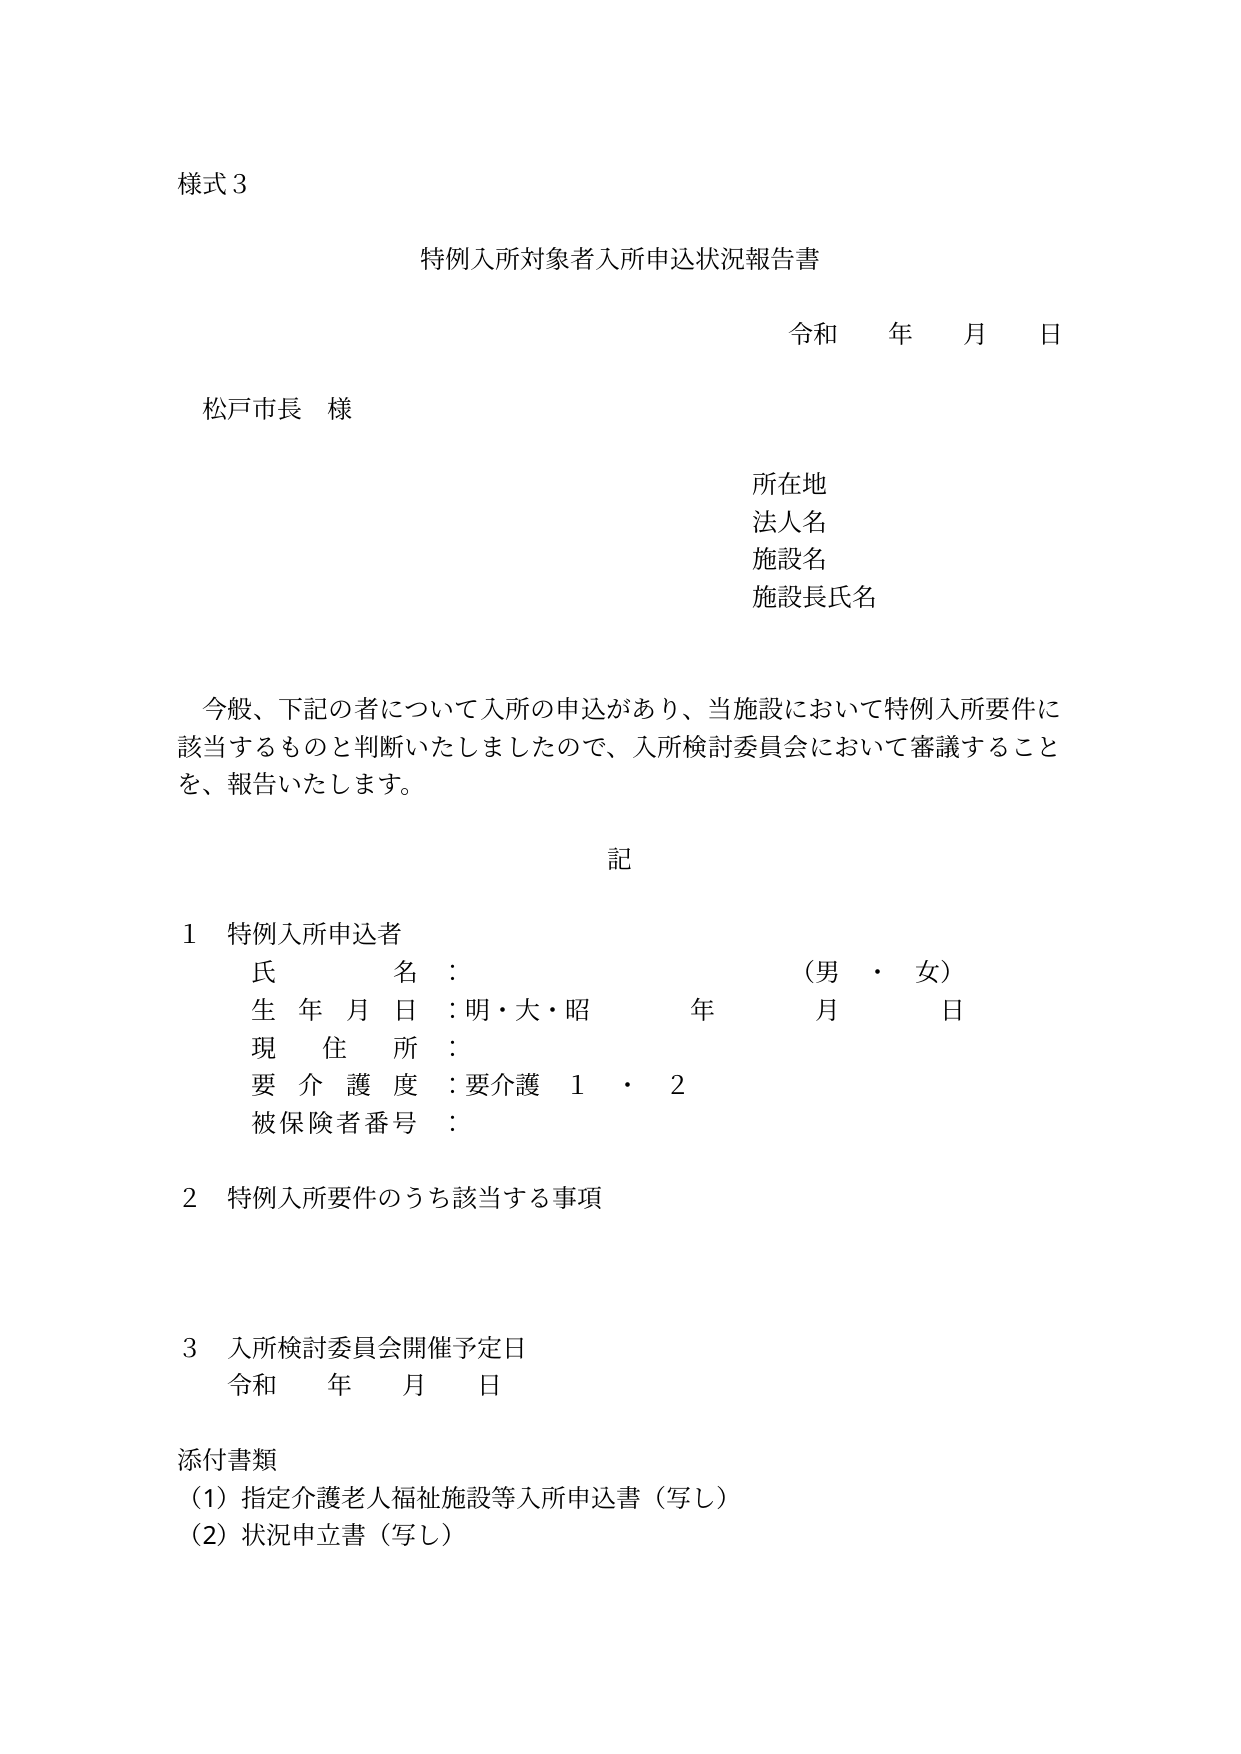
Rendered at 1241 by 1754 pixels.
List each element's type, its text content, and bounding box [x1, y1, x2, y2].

text ３ 入所検討委員会開催予定日 [177, 1327, 1063, 1365]
text 令和 年 月 日 [177, 1365, 1063, 1402]
text 法人名 [177, 502, 1063, 539]
table_cell 現住所 [240, 1028, 429, 1065]
text １ 特例入所申込者 [177, 914, 1063, 952]
text 様式３ [177, 164, 1063, 202]
table_cell 生年月日 [240, 990, 429, 1027]
table_header 氏名 [240, 952, 429, 990]
text 施設長氏名 [177, 577, 1063, 614]
text 記 [177, 839, 1063, 877]
text 今般、下記の者について入所の申込があり、当施設において特例入所要件に該当するものと判断いたしましたので、入所検討委員会において審議することを、報告いたします。 [177, 689, 1063, 802]
text 松戸市長 様 [177, 389, 1063, 427]
text 施設名 [177, 539, 1063, 577]
text （1）指定介護老人福祉施設等入所申込書（写し） [177, 1477, 1063, 1515]
text （2）状況申立書（写し） [177, 1515, 1063, 1552]
text 添付書類 [177, 1440, 1063, 1477]
table_header ： （男 ・ 女） [429, 952, 1074, 990]
text 所在地 [177, 464, 1063, 502]
text 特例入所対象者入所申込状況報告書 [177, 239, 1063, 277]
table_cell 要介護度 [240, 1065, 429, 1102]
text 令和 年 月 日 [177, 314, 1063, 352]
table_cell 被保険者番号 [240, 1103, 429, 1140]
text ２ 特例入所要件のうち該当する事項 [177, 1177, 1063, 1215]
table_cell ： [429, 1028, 1074, 1065]
table_cell ： [429, 1103, 1074, 1140]
table_cell ：明・大・昭 年 月 日 [429, 990, 1074, 1027]
table_cell ：要介護 １ ・ ２ [429, 1065, 1074, 1102]
